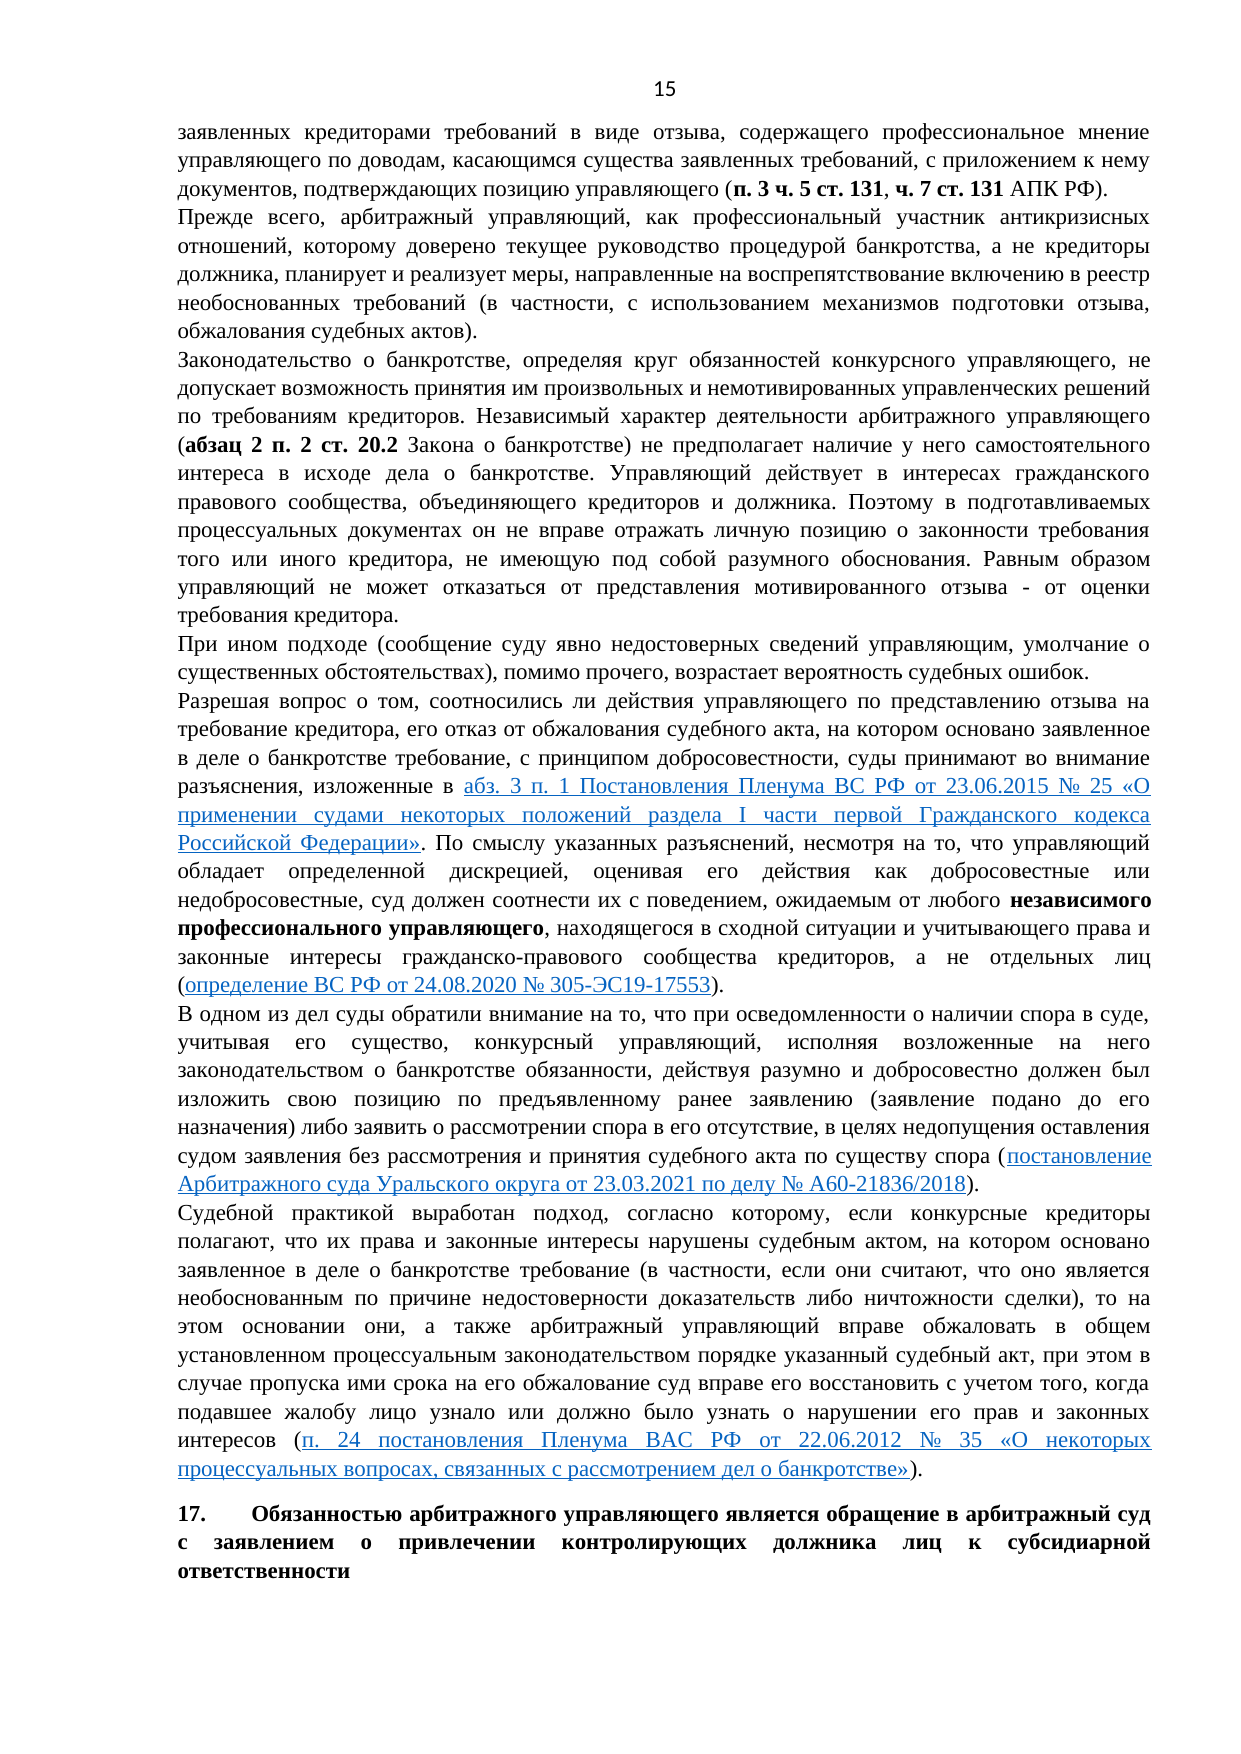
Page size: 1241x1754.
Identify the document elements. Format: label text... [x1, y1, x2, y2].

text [177, 118, 1152, 201]
list Обязанностью арбитражного управляющего является обращение в арбитражный суд с заявлением о привлечении контролирующих должника лиц к субсидиарной ответственности [177, 1500, 1152, 1583]
text Законодательство о банкротстве, определяя круг обязанностей конкурсного управляющего, не допускает возможность принятия им произвольных и немотивированных управленческих решений по требованиям кредиторов. Независимый характер деятельности арбитражного управляющего (абзац 2 п. 2 ст. 20.2 Закона о банкротстве) не предполагает наличие у него самостоятельного интереса в исходе дела о банкротстве. Управляющий действует в интересах гражданского правового сообщества, объединяющего кредиторов и должника. Поэтому в подготавливаемых процессуальных документах он не вправе отражать личную позицию о законности требования того или иного кредитора, не имеющую под собой разумного обоснования. Равным образом управляющий не может отказаться от представления мотивированного отзыва - от оценки требования кредитора. [177, 346, 1152, 628]
text Судебной практикой выработан подход, согласно которому, если конкурсные кредиторы полагают, что их права и законные интересы нарушены судебным актом, на котором основано заявленное в деле о банкротстве требование (в частности, если они считают, что оно является необоснованным по причине недостоверности доказательств либо ничтожности сделки), то на этом основании они, а также арбитражный управляющий вправе обжаловать в общем установленном процессуальным законодательством порядке указанный судебный акт, при этом в случае пропуска ими срока на его обжалование суд вправе его восстановить с учетом того, когда подавшее жалобу лицо узнало или должно было узнать о нарушении его прав и законных интересов (п. 24 постановления Пленума ВАС РФ от 22.06.2012 № 35 «О некоторых процессуальных вопросах, связанных с рассмотрением дел о банкротстве»). [177, 1199, 1152, 1481]
text Разрешая вопрос о том, соотносились ли действия управляющего по представлению отзыва на требование кредитора, его отказ от обжалования судебного акта, на котором основано заявленное в деле о банкротстве требование, с принципом добросовестности, суды принимают во внимание разъяснения, изложенные в абз. 3 п. 1 Постановления Пленума ВС РФ от 23.06.2015 № 25 «О применении судами некоторых положений раздела I части первой Гражданского кодекса Российской Федерации». По смыслу указанных разъяснений, несмотря на то, что управляющий обладает определенной дискрецией, оценивая его действия как добросовестные или недобросовестные, суд должен соотнести их с поведением, ожидаемым от любого независимого профессионального управляющего, находящегося в сходной ситуации и учитывающего права и законные интересы гражданско-правового сообщества кредиторов, а не отдельных лиц (определение ВС РФ от 24.08.2020 № 305-ЭС19-17553). [177, 687, 1152, 998]
text Прежде всего, арбитражный управляющий, как профессиональный участник антикризисных отношений, которому доверено текущее руководство процедурой банкротства, а не кредиторы должника, планирует и реализует меры, направленные на воспрепятствование включению в реестр необоснованных требований (в частности, с использованием механизмов подготовки отзыва, обжалования судебных актов). [177, 203, 1152, 343]
text При ином подходе (сообщение суду явно недостоверных сведений управляющим, умолчание о существенных обстоятельствах), помимо прочего, возрастает вероятность судебных ошибок. [177, 630, 1152, 685]
text В одном из дел суды обратили внимание на то, что при осведомленности о наличии спора в суде, учитывая его существо, конкурсный управляющий, исполняя возложенные на него законодательством о банкротстве обязанности, действуя разумно и добросовестно должен был изложить свою позицию по предъявленному ранее заявлению (заявление подано до его назначения) либо заявить о рассмотрении спора в его отсутствие, в целях недопущения оставления судом заявления без рассмотрения и принятия судебного акта по существу спора (постановление Арбитражного суда Уральского округа от 23.03.2021 по делу № А60-21836/2018). [177, 1000, 1152, 1197]
